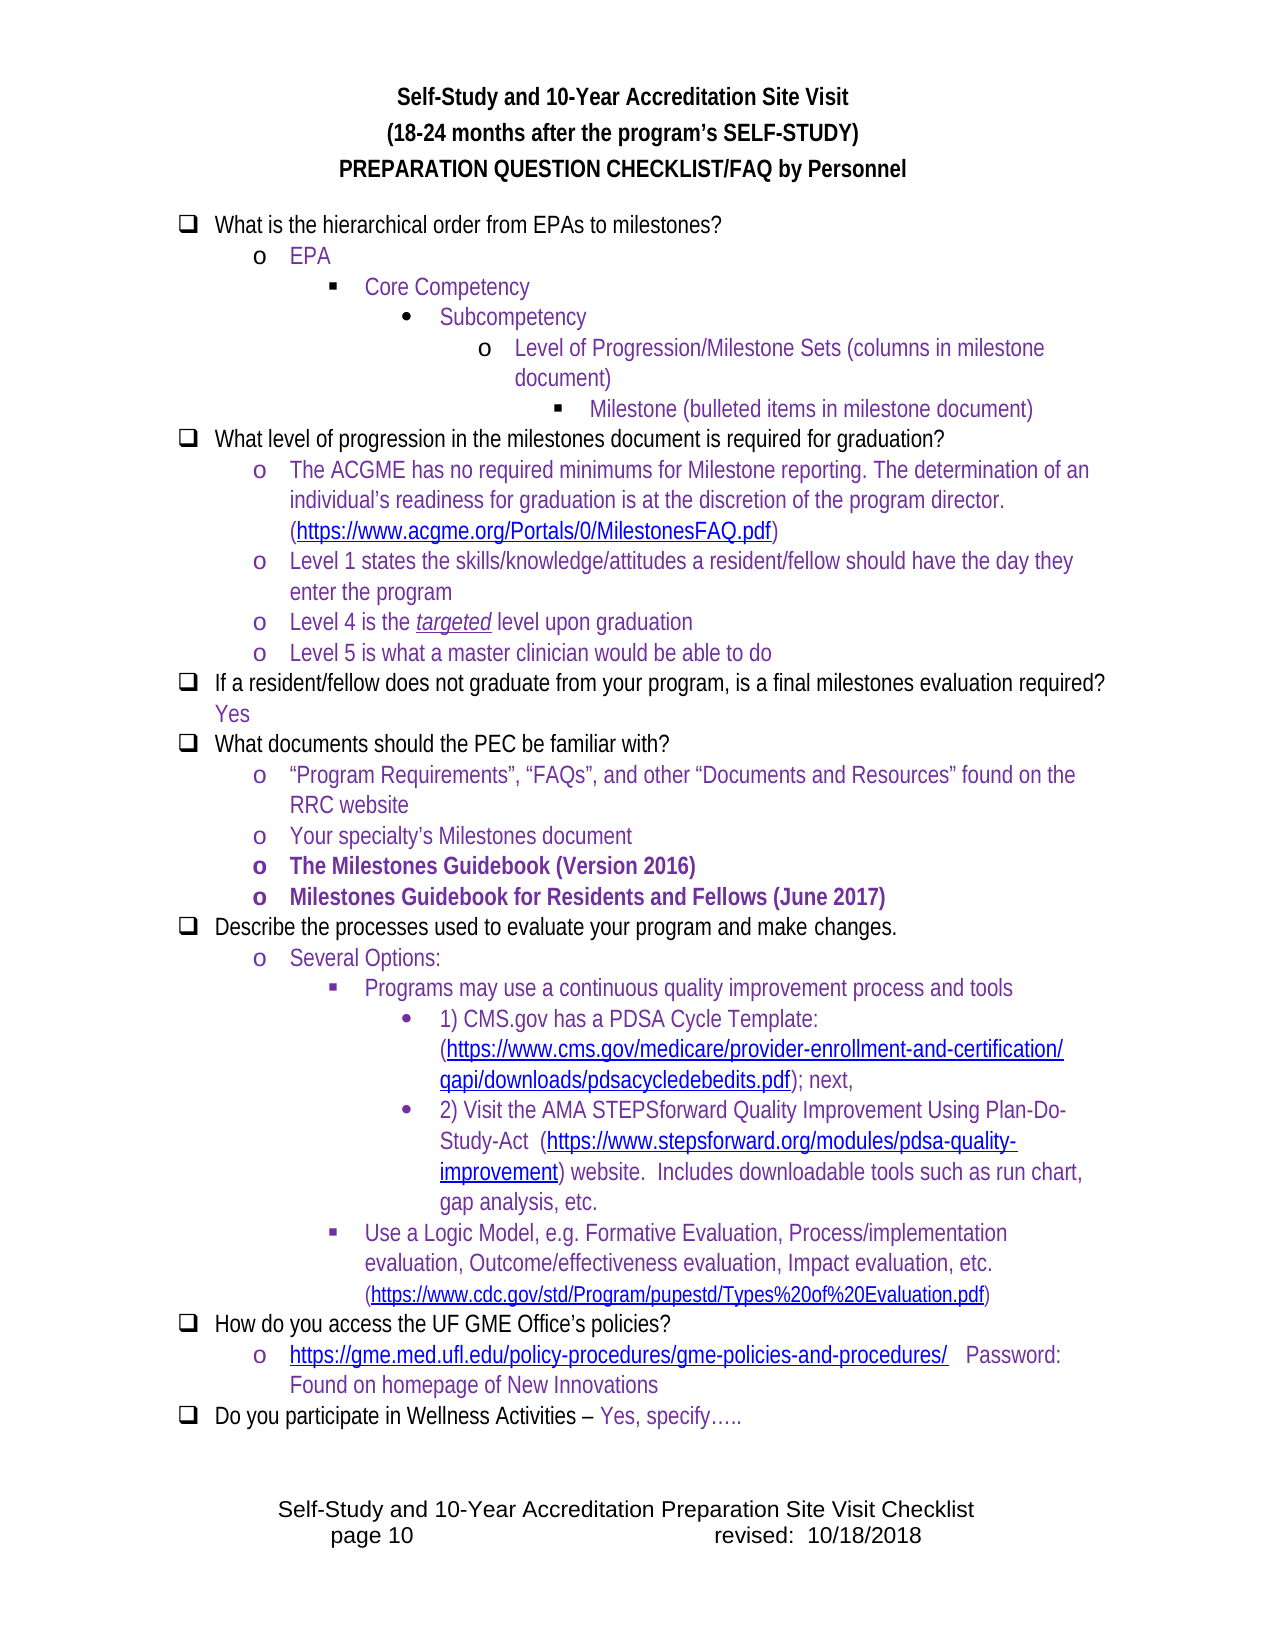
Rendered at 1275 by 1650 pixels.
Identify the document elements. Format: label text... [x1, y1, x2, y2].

list 2) Visit the AMA STEPSforward Quality Improvement Using Plan-Do-Study-Act (https://www.stepsforward.org/modules/pdsa-quality-improvement) website. Includes downloadable tools such as run chart, gap analysis, etc. [402, 1094, 1112, 1217]
list Describe the processes used to evaluate your program and make changes. [177, 911, 1112, 942]
list Core Competency [327, 271, 1112, 301]
list Level of Progression/Milestone Sets (columns in milestone document) [477, 332, 1112, 393]
list Several Options: [252, 942, 1112, 972]
list What level of progression in the milestones document is required for graduation? [177, 423, 1112, 454]
list What documents should the PEC be familiar with? [177, 728, 1112, 759]
list Do you participate in Wellness Activities – Yes, specify….. [177, 1400, 1112, 1430]
list 1) CMS.gov has a PDSA Cycle Template: (https://www.cms.gov/medicare/provider-enrollment-and-certification/qapi/downloads/pdsacycledebedits.pdf); next, [402, 1003, 1112, 1094]
list https://gme.med.ufl.edu/policy-procedures/gme-policies-and-procedures/ Password: Found on homepage of New Innovations [252, 1339, 1112, 1400]
list Milestones Guidebook for Residents and Fellows (June 2017) [252, 881, 1112, 911]
list Level 1 states the skills/knowledge/attitudes a resident/fellow should have the day they enter the program [252, 545, 1112, 606]
list Milestone (bulleted items in milestone document) [552, 393, 1112, 423]
list Level 5 is what a master clinician would be able to do [252, 637, 1112, 667]
list If a resident/fellow does not graduate from your program, is a final milestones evaluation required? Yes [177, 667, 1112, 728]
list EPA [252, 240, 1112, 271]
list What is the hierarchical order from EPAs to milestones? [177, 209, 1112, 240]
list Use a Logic Model, e.g. Formative Evaluation, Process/implementation evaluation, Outcome/effectiveness evaluation, Impact evaluation, etc. (https://www.cdc.gov/std/Program/pupestd/Types%20of%20Evaluation.pdf) [327, 1217, 1112, 1308]
list Your specialty’s Milestones document [252, 820, 1112, 850]
list The Milestones Guidebook (Version 2016) [252, 850, 1112, 881]
list “Program Requirements”, “FAQs”, and other “Documents and Resources” found on the RRC website [252, 759, 1112, 820]
list How do you access the UF GME Office’s policies? [177, 1308, 1112, 1339]
list The ACGME has no required minimums for Milestone reporting. The determination of an individual’s readiness for graduation is at the discretion of the program director. (https://www.acgme.org/Portals/0/MilestonesFAQ.pdf) [252, 454, 1112, 545]
list Subcompetency [402, 301, 1112, 332]
list Level 4 is the targeted level upon graduation [252, 606, 1112, 637]
list Programs may use a continuous quality improvement process and tools [327, 972, 1112, 1003]
